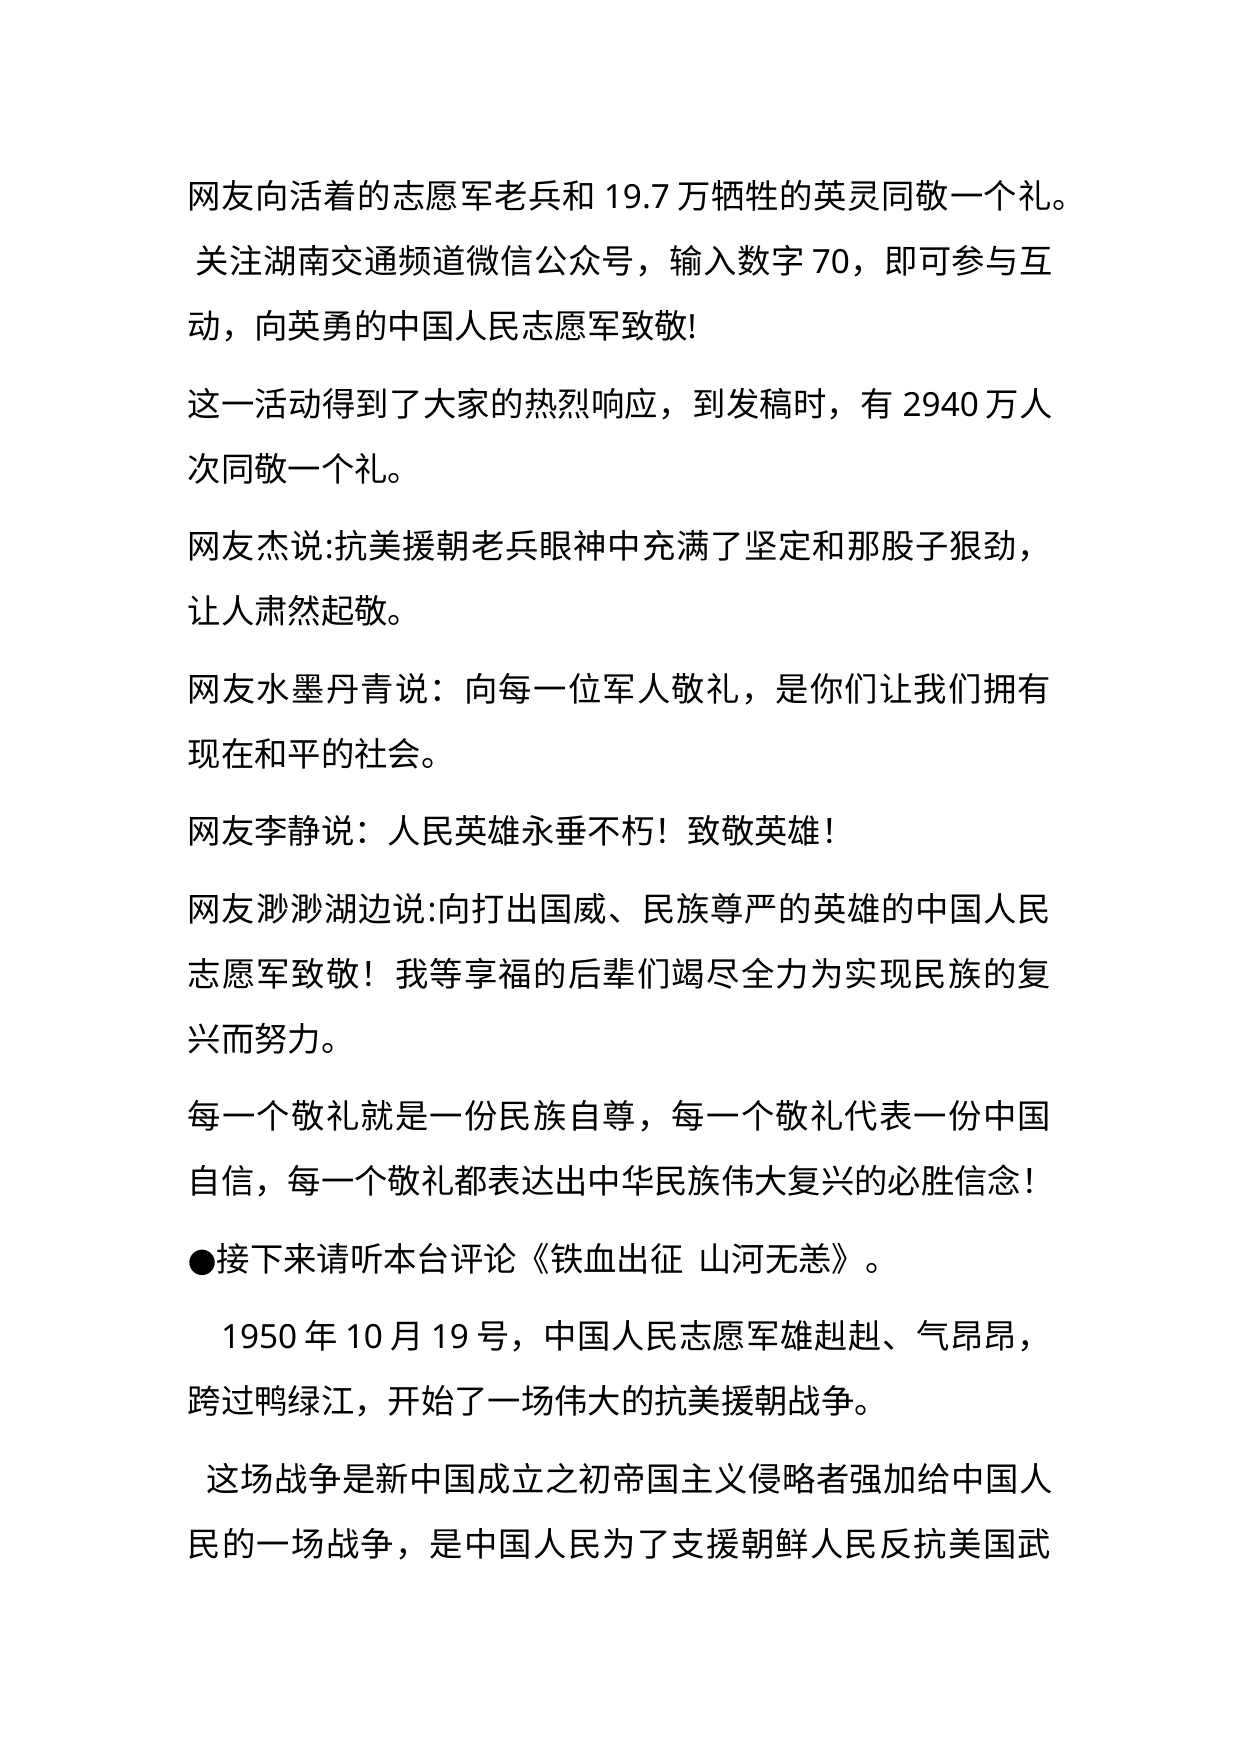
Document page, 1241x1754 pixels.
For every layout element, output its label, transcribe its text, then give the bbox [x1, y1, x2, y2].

text 1950年10月19号，中国人民志愿军雄赳赳、气昂昂，跨过鸭绿江，开始了一场伟大的抗美援朝战争。 [187, 1302, 1053, 1432]
text ●接下来请听本台评论《铁血出征 山河无恙》。 [187, 1224, 1053, 1289]
text 网友水墨丹青说：向每一位军人敬礼，是你们让我们拥有现在和平的社会。 [187, 654, 1053, 784]
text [187, 1444, 1053, 1574]
text 这一活动得到了大家的热烈响应，到发稿时，有2940万人次同敬一个礼。 [187, 369, 1053, 499]
text 每一个敬礼就是一份民族自尊，每一个敬礼代表一份中国自信，每一个敬礼都表达出中华民族伟大复兴的必胜信念！ [187, 1082, 1053, 1212]
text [187, 162, 1053, 357]
text 网友渺渺湖边说:向打出国威、民族尊严的英雄的中国人民志愿军致敬！我等享福的后辈们竭尽全力为实现民族的复兴而努力。 [187, 874, 1053, 1069]
text 网友杰说:抗美援朝老兵眼神中充满了坚定和那股子狠劲，让人肃然起敬。 [187, 512, 1053, 642]
text 网友李静说：人民英雄永垂不朽！致敬英雄！ [187, 797, 1053, 862]
